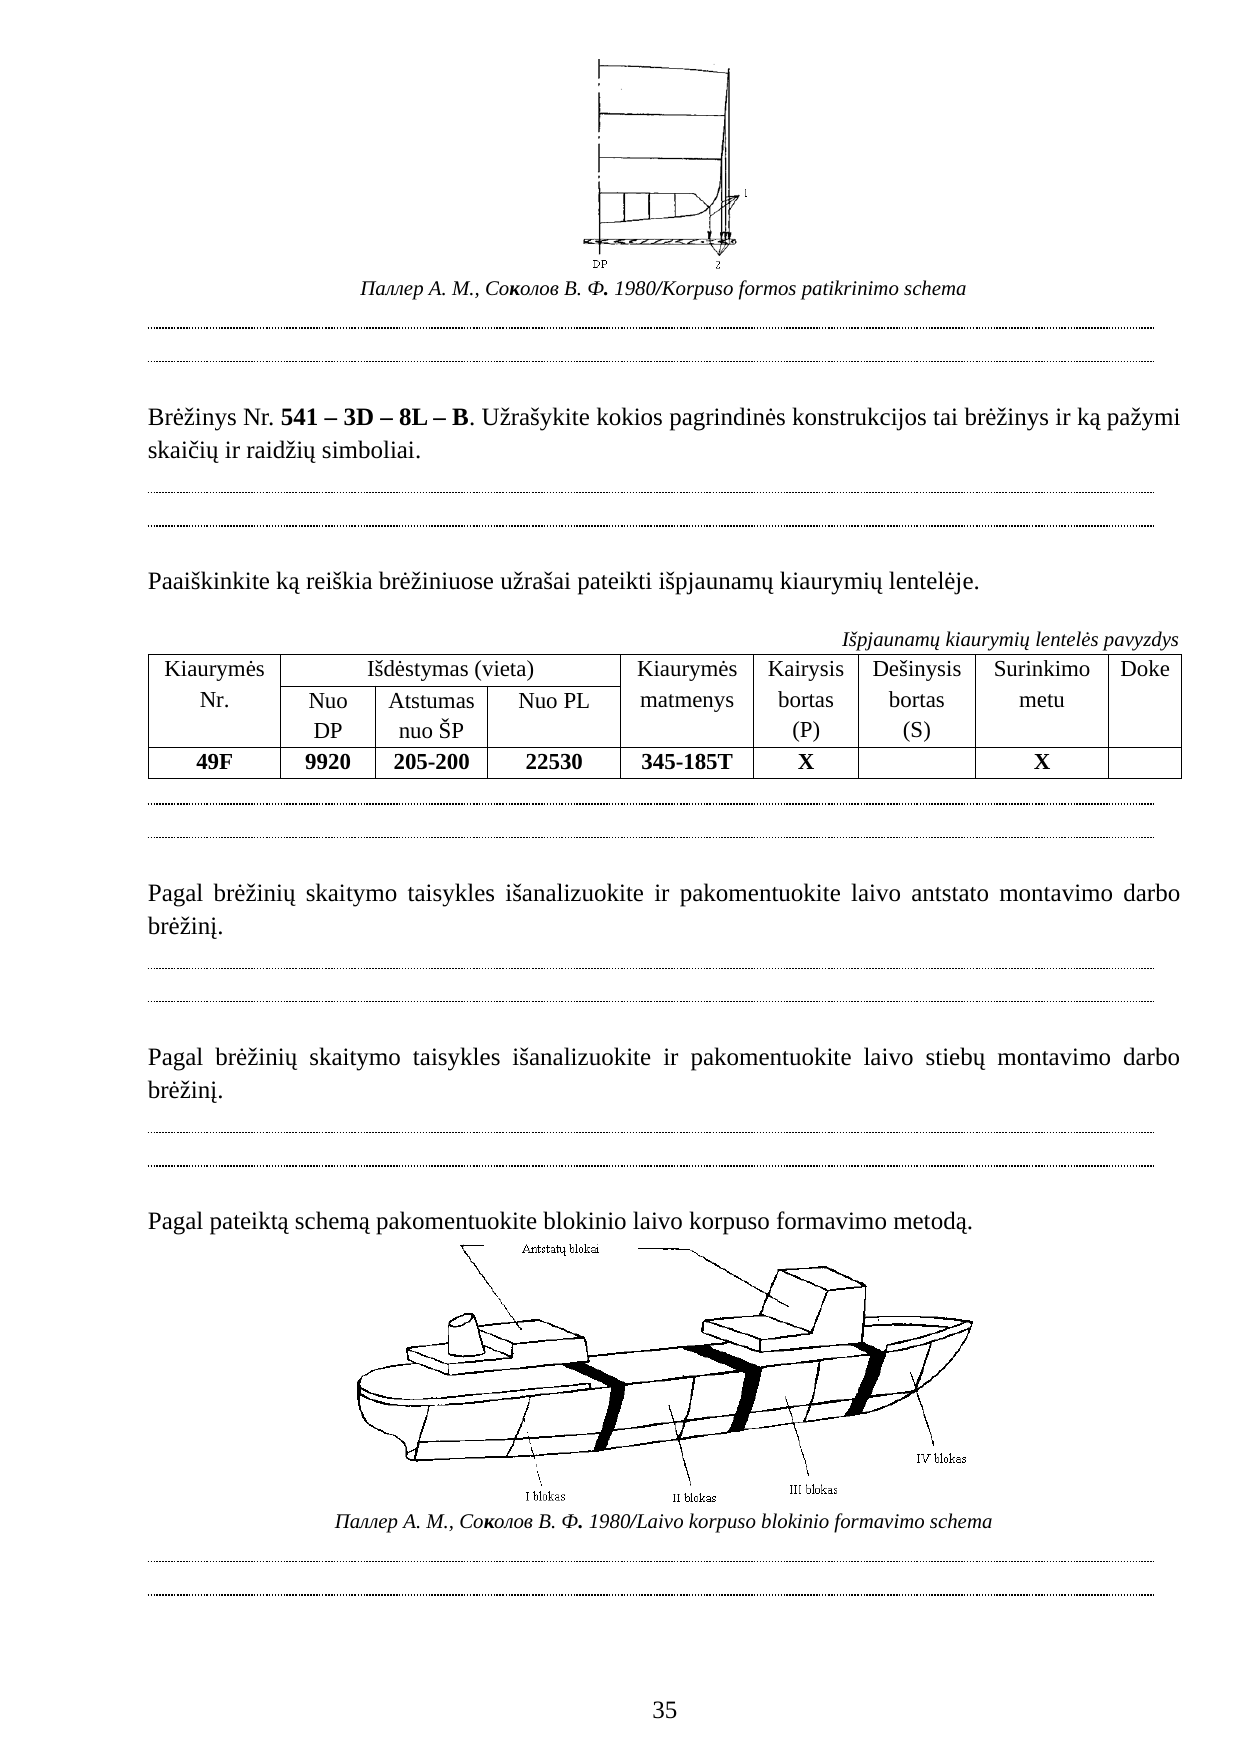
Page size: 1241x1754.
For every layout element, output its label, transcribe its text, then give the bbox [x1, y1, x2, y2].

text Паллер А. М., Сoколов В. Ф. 1980/Korpuso formos patikrinimo schema [148, 276, 1181, 300]
table_header Doke [1109, 655, 1181, 747]
table_header Kiaurymės Nr. [149, 655, 280, 747]
subtitle Brėžinys Nr. 541 – 3D – 8L – B. Užrašykite kokios pagrindinės konstrukcijos tai brėžinys ir ką pažymi skaičių ir raidžių simboliai. [148, 402, 1181, 463]
table_cell 345-185T [621, 748, 753, 778]
table_header Dešinysis bortas (S) [859, 655, 975, 747]
table_cell 49F [149, 748, 280, 778]
subtitle Pagal pateiktą schemą pakomentuokite blokinio laivo korpuso formavimo metodą. [148, 1206, 1181, 1235]
table_header Kairysis bortas (P) [754, 655, 858, 747]
table_cell 9920 [281, 748, 375, 778]
table_cell X [976, 748, 1108, 778]
table_cell [1109, 748, 1181, 778]
picture [580, 59, 749, 272]
text Išpjaunamų kiaurymių lentelės pavyzdys [148, 627, 1181, 651]
text Pagal brėžinių skaitymo taisykles išanalizuokite ir pakomentuokite laivo stiebų montavimo darbo brėžinį. [148, 1042, 1181, 1104]
subtitle Paaiškinkite ką reiškia brėžiniuose užrašai pateikti išpjaunamų kiaurymių lentelėje. [148, 566, 1181, 595]
table_header Surinkimo metu [976, 655, 1108, 747]
table_header Išdėstymas (vieta) [281, 655, 620, 686]
table_cell Nuo DP [281, 687, 375, 747]
table_header Kiaurymės matmenys [621, 655, 753, 747]
table_cell [859, 748, 975, 778]
table_cell Atstumas nuo ŠP [376, 687, 487, 747]
text Pagal brėžinių skaitymo taisykles išanalizuokite ir pakomentuokite laivo antstato montavimo darbo brėžinį. [148, 878, 1181, 939]
picture [354, 1239, 975, 1506]
table_cell X [754, 748, 858, 778]
text Паллер А. М., Сoколов В. Ф. 1980/Laivo korpuso blokinio formavimo schema [148, 1509, 1181, 1533]
table_cell 205-200 [376, 748, 487, 778]
table_cell Nuo PL [488, 687, 620, 747]
table_cell 22530 [488, 748, 620, 778]
